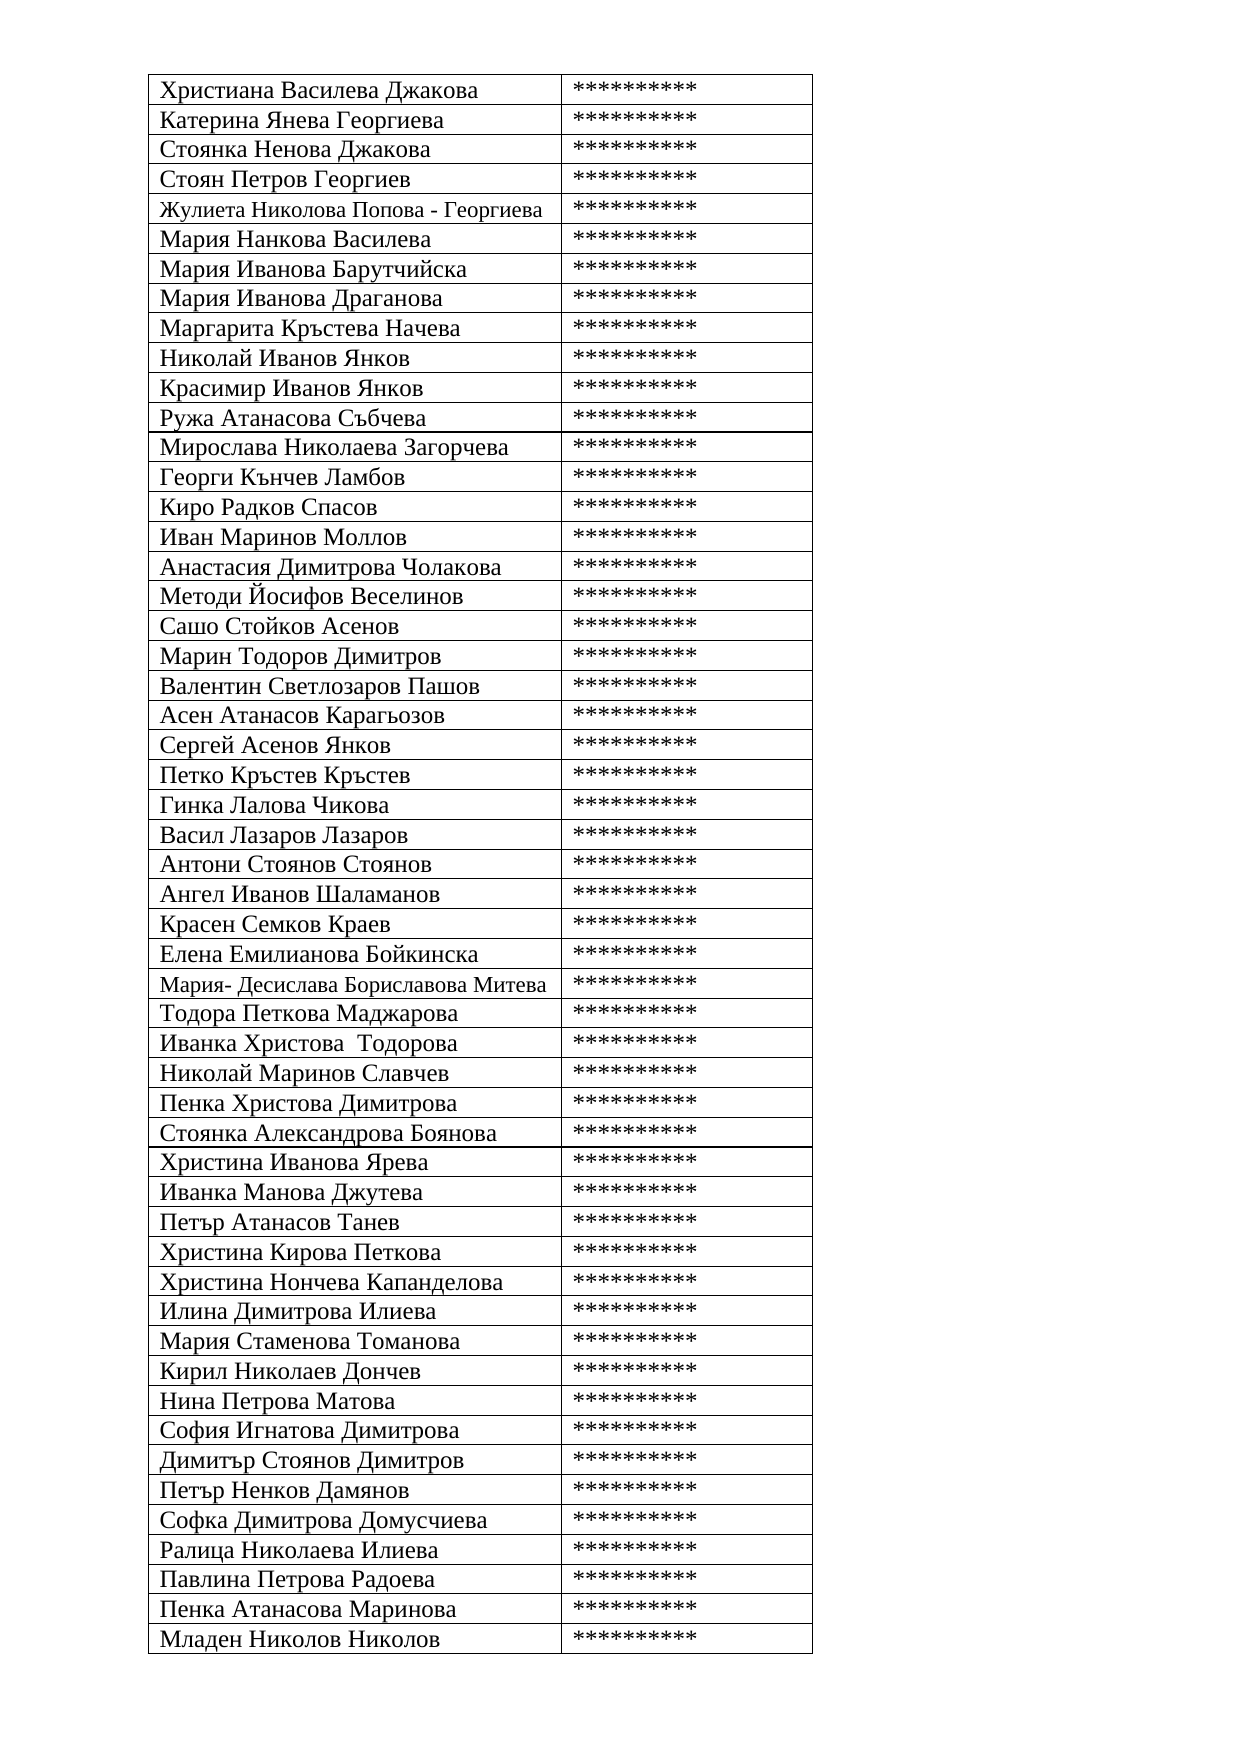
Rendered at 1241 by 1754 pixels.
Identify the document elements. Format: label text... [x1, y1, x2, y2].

table_cell ********** [562, 1177, 812, 1206]
table_cell ********** [562, 284, 812, 312]
table_cell Христиана Василева Джакова [149, 75, 561, 104]
table_cell ********** [562, 1207, 812, 1236]
table_cell ********** [562, 1356, 812, 1385]
table_cell Николай Маринов Славчев [149, 1058, 561, 1087]
table_cell ********** [562, 343, 812, 372]
table_cell ********** [562, 909, 812, 938]
table_cell Мария- Десислава Бориславова Митева [149, 969, 561, 997]
table_cell ********** [562, 105, 812, 133]
table_cell ********** [562, 1624, 812, 1653]
table_cell София Игнатова Димитрова [149, 1416, 561, 1444]
table_cell Стоян Петров Георгиев [149, 164, 561, 193]
table_cell Маргарита Кръстева Начева [149, 313, 561, 342]
table_cell ********** [562, 879, 812, 908]
table_cell Христина Нончева Капанделова [149, 1267, 561, 1295]
table_cell Нина Петрова Матова [149, 1386, 561, 1414]
table_cell ********** [562, 1028, 812, 1057]
table_cell ********** [562, 641, 812, 670]
table_cell Мария Стаменова Томанова [149, 1326, 561, 1355]
table_cell Павлина Петрова Радоева [149, 1565, 561, 1593]
table_cell Петър Ненков Дамянов [149, 1475, 561, 1504]
table_cell Марин Тодоров Димитров [149, 641, 561, 670]
table_cell Красен Семков Краев [149, 909, 561, 938]
table_cell ********** [562, 313, 812, 342]
table_cell Пенка Христова Димитрова [149, 1088, 561, 1117]
table_cell ********** [562, 254, 812, 282]
table_cell Ангел Иванов Шаламанов [149, 879, 561, 908]
table_cell Ралица Николаева Илиева [149, 1535, 561, 1563]
table_cell Христина Кирова Петкова [149, 1237, 561, 1266]
table_cell ********** [562, 1267, 812, 1295]
table_cell Мария Иванова Драганова [149, 284, 561, 312]
table_cell Жулиета Николова Попова - Георгиева [149, 194, 561, 223]
table_cell ********** [562, 790, 812, 819]
table_cell ********** [562, 1416, 812, 1444]
table_cell ********** [562, 1058, 812, 1087]
table_cell Валентин Светлозаров Пашов [149, 671, 561, 699]
table_cell ********** [562, 1386, 812, 1414]
table_cell Сашо Стойков Асенов [149, 611, 561, 640]
table_cell ********** [562, 1565, 812, 1593]
table_cell Красимир Иванов Янков [149, 373, 561, 402]
table_cell Анастасия Димитрова Чолакова [149, 552, 561, 580]
table_cell Васил Лазаров Лазаров [149, 820, 561, 848]
table_cell Софка Димитрова Домусчиева [149, 1505, 561, 1534]
table_cell Димитър Стоянов Димитров [149, 1445, 561, 1474]
table_cell Иванка Христова Тодорова [149, 1028, 561, 1057]
table_cell Мария Нанкова Василева [149, 224, 561, 253]
table_cell Иванка Манова Джутева [149, 1177, 561, 1206]
table_cell ********** [562, 1535, 812, 1563]
table_cell Иван Маринов Моллов [149, 522, 561, 551]
table_cell ********** [562, 1475, 812, 1504]
table_cell Христина Иванова Ярева [149, 1148, 561, 1176]
table_cell ********** [562, 820, 812, 848]
table_cell ********** [562, 433, 812, 461]
table_cell Мария Иванова Барутчийска [149, 254, 561, 282]
table_cell Катерина Янева Георгиева [149, 105, 561, 133]
table_cell Елена Емилианова Бойкинска [149, 939, 561, 968]
table_cell ********** [562, 552, 812, 580]
table_cell ********** [562, 75, 812, 104]
table_cell Младен Николов Николов [149, 1624, 561, 1653]
table_cell Антони Стоянов Стоянов [149, 850, 561, 878]
table_cell ********** [562, 701, 812, 729]
table_cell Петър Атанасов Танев [149, 1207, 561, 1236]
table_cell ********** [562, 164, 812, 193]
table_cell ********** [562, 969, 812, 997]
table_cell ********** [562, 1445, 812, 1474]
table_cell ********** [562, 1296, 812, 1325]
table_cell ********** [562, 522, 812, 551]
table_cell ********** [562, 403, 812, 431]
table_cell ********** [562, 1505, 812, 1534]
table_cell Кирил Николаев Дончев [149, 1356, 561, 1385]
table_cell Стоянка Ненова Джакова [149, 135, 561, 163]
table_cell ********** [562, 939, 812, 968]
table_cell ********** [562, 581, 812, 610]
table_cell ********** [562, 1088, 812, 1117]
table_cell Илина Димитрова Илиева [149, 1296, 561, 1325]
table_cell ********** [562, 1594, 812, 1623]
table_cell ********** [562, 850, 812, 878]
table_cell ********** [562, 730, 812, 759]
table_cell ********** [562, 760, 812, 789]
table_cell Мирослава Николаева Загорчева [149, 433, 561, 461]
table_cell ********** [562, 224, 812, 253]
table_cell Асен Атанасов Карагьозов [149, 701, 561, 729]
table_cell Георги Кънчев Ламбов [149, 462, 561, 491]
table_cell ********** [562, 1118, 812, 1146]
table_cell Ружа Атанасова Събчева [149, 403, 561, 431]
table_cell ********** [562, 492, 812, 521]
table_cell ********** [562, 373, 812, 402]
table_cell ********** [562, 194, 812, 223]
table_cell Пенка Атанасова Маринова [149, 1594, 561, 1623]
table_cell Киро Радков Спасов [149, 492, 561, 521]
table_cell ********** [562, 671, 812, 699]
table_cell Сергей Асенов Янков [149, 730, 561, 759]
table_cell ********** [562, 1326, 812, 1355]
table_cell ********** [562, 1148, 812, 1176]
table_cell Петко Кръстев Кръстев [149, 760, 561, 789]
table_cell Тодора Петкова Маджарова [149, 999, 561, 1027]
table_cell ********** [562, 462, 812, 491]
table_cell ********** [562, 999, 812, 1027]
table_cell Гинка Лалова Чикова [149, 790, 561, 819]
table_cell ********** [562, 611, 812, 640]
table_cell ********** [562, 1237, 812, 1266]
table_cell Методи Йосифов Веселинов [149, 581, 561, 610]
table_cell ********** [562, 135, 812, 163]
table_cell Стоянка Александрова Боянова [149, 1118, 561, 1146]
table_cell Николай Иванов Янков [149, 343, 561, 372]
